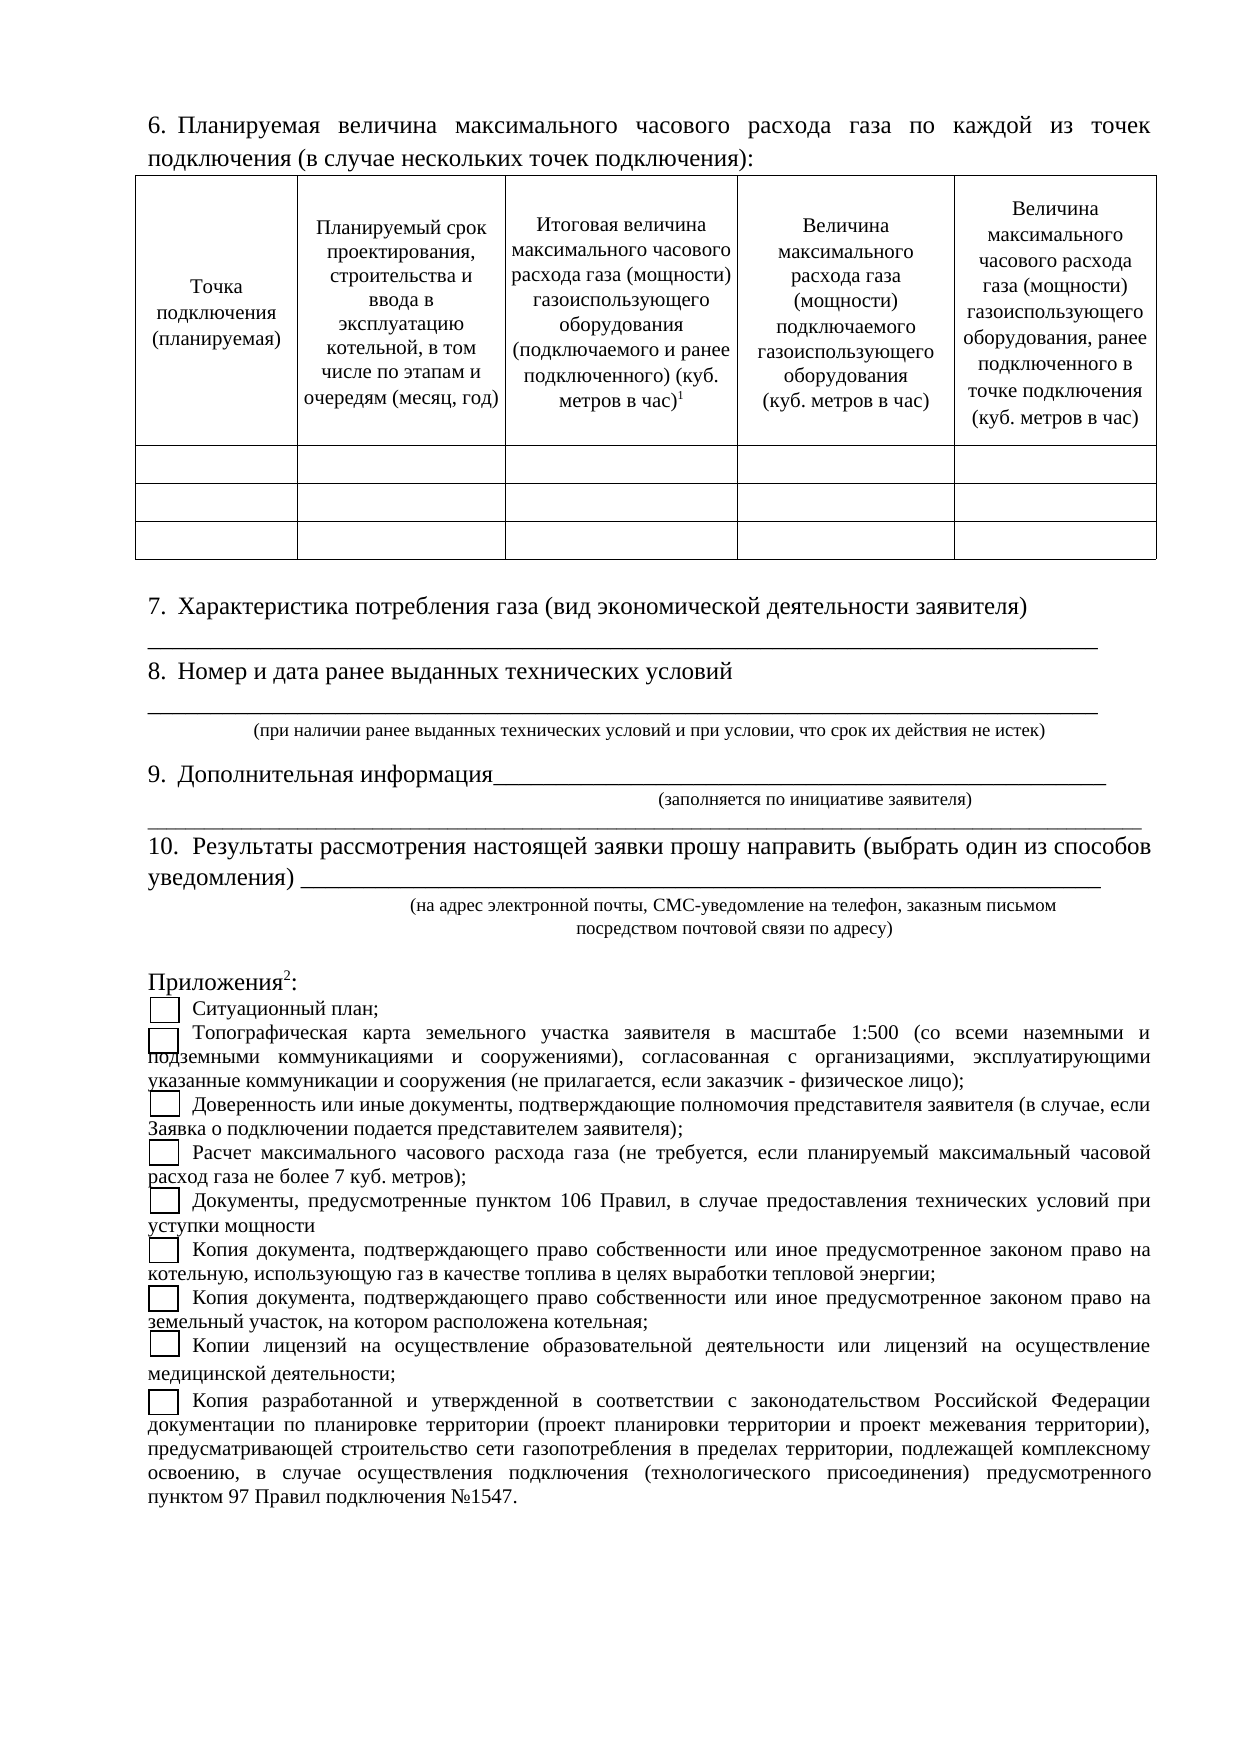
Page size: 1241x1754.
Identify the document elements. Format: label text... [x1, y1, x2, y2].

table_header Величина максимального часового расхода газа (мощности) газоиспользующего оборудования, ранее подключенного в точке подключения (куб. метров в час) [955, 176, 1156, 445]
table_cell [955, 446, 1156, 483]
text Копии лицензий на осуществление образовательной деятельности или лицензий на осуществление медицинской деятельности; [148, 1333, 1152, 1384]
table_header Планируемый срок проектирования, строительства и ввода в эксплуатацию котельной, в том числе по этапам и очередям (месяц, год) [298, 176, 505, 445]
table_cell [298, 484, 505, 521]
text __________________________________________________________________________________________________________ [148, 810, 1152, 831]
text Ситуационный план; [148, 996, 1152, 1020]
list Результаты рассмотрения настоящей заявки прошу направить (выбрать один из способов уведомления) ________________________________________________________________ [148, 831, 1152, 891]
text ____________________________________________________________________________ [148, 688, 1152, 717]
table_cell [506, 522, 737, 559]
table_cell [298, 446, 505, 483]
table_header Точка подключения (планируемая) [136, 176, 297, 445]
table_cell [136, 484, 297, 521]
table_header Величина максимального расхода газа (мощности) подключаемого газоиспользующего оборудования (куб. метров в час) [738, 176, 954, 445]
list Планируемая величина максимального часового расхода газа по каждой из точек подключения (в случае нескольких точек подключения): [148, 110, 1152, 171]
text ____________________________________________________________________________ [148, 623, 1152, 652]
table_cell [506, 484, 737, 521]
text Доверенность или иные документы, подтверждающие полномочия представителя заявителя (в случае, если Заявка о подключении подается представителем заявителя); [148, 1092, 1152, 1140]
list Номер и дата ранее выданных технических условий [148, 656, 1152, 684]
text Документы, предусмотренные пунктом 106 Правил, в случае предоставления технических условий при уступки мощности [148, 1188, 1152, 1237]
table_cell [955, 522, 1156, 559]
table_cell [136, 522, 297, 559]
list Дополнительная информация_________________________________________________ [148, 759, 1152, 788]
text Копия разработанной и утвержденной в соответствии с законодательством Российской Федерации документации по планировке территории (проект планировки территории и проект межевания территории), предусматривающей строительство сети газопотребления в пределах территории, подлежащей комплексному освоению, в случае осуществления подключения (технологического присоединения) предусмотренного пунктом 97 Правил подключения №1547. [148, 1388, 1152, 1508]
list Характеристика потребления газа (вид экономической деятельности заявителя) [148, 591, 1152, 620]
text (заполняется по инициативе заявителя) [148, 788, 1152, 810]
text Копия документа, подтверждающего право собственности или иное предусмотренное законом право на котельную, использующую газ в качестве топлива в целях выработки тепловой энергии; [148, 1237, 1152, 1285]
table_header Итоговая величина максимального часового расхода газа (мощности) газоиспользующего оборудования (подключаемого и ранее подключенного) (куб. метров в час) [506, 176, 737, 445]
table_cell [506, 446, 737, 483]
text (при наличии ранее выданных технических условий и при условии, что срок их действия не истек) [148, 719, 1152, 741]
text Приложения: [148, 967, 1152, 996]
table_cell [738, 484, 954, 521]
table_cell [738, 446, 954, 483]
table_cell [738, 522, 954, 559]
table_cell [298, 522, 505, 559]
text Копия документа, подтверждающего право собственности или иное предусмотренное законом право на земельный участок, на котором расположена котельная; [148, 1285, 1152, 1333]
text Топографическая карта земельного участка заявителя в масштабе 1:500 (со всеми наземными и подземными коммуникациями и сооружениями), согласованная с организациями, эксплуатирующими указанные коммуникации и сооружения (не прилагается, если заказчик - физическое лицо); [148, 1020, 1152, 1092]
table_cell [136, 446, 297, 483]
table_header (на адрес электронной почты, СМС-уведомление на телефон, заказным письмом посредством почтовой связи по адресу) [399, 894, 1100, 940]
text Расчет максимального часового расхода газа (не требуется, если планируемый максимальный часовой расход газа не более 7 куб. метров); [148, 1140, 1152, 1188]
table_cell [955, 484, 1156, 521]
